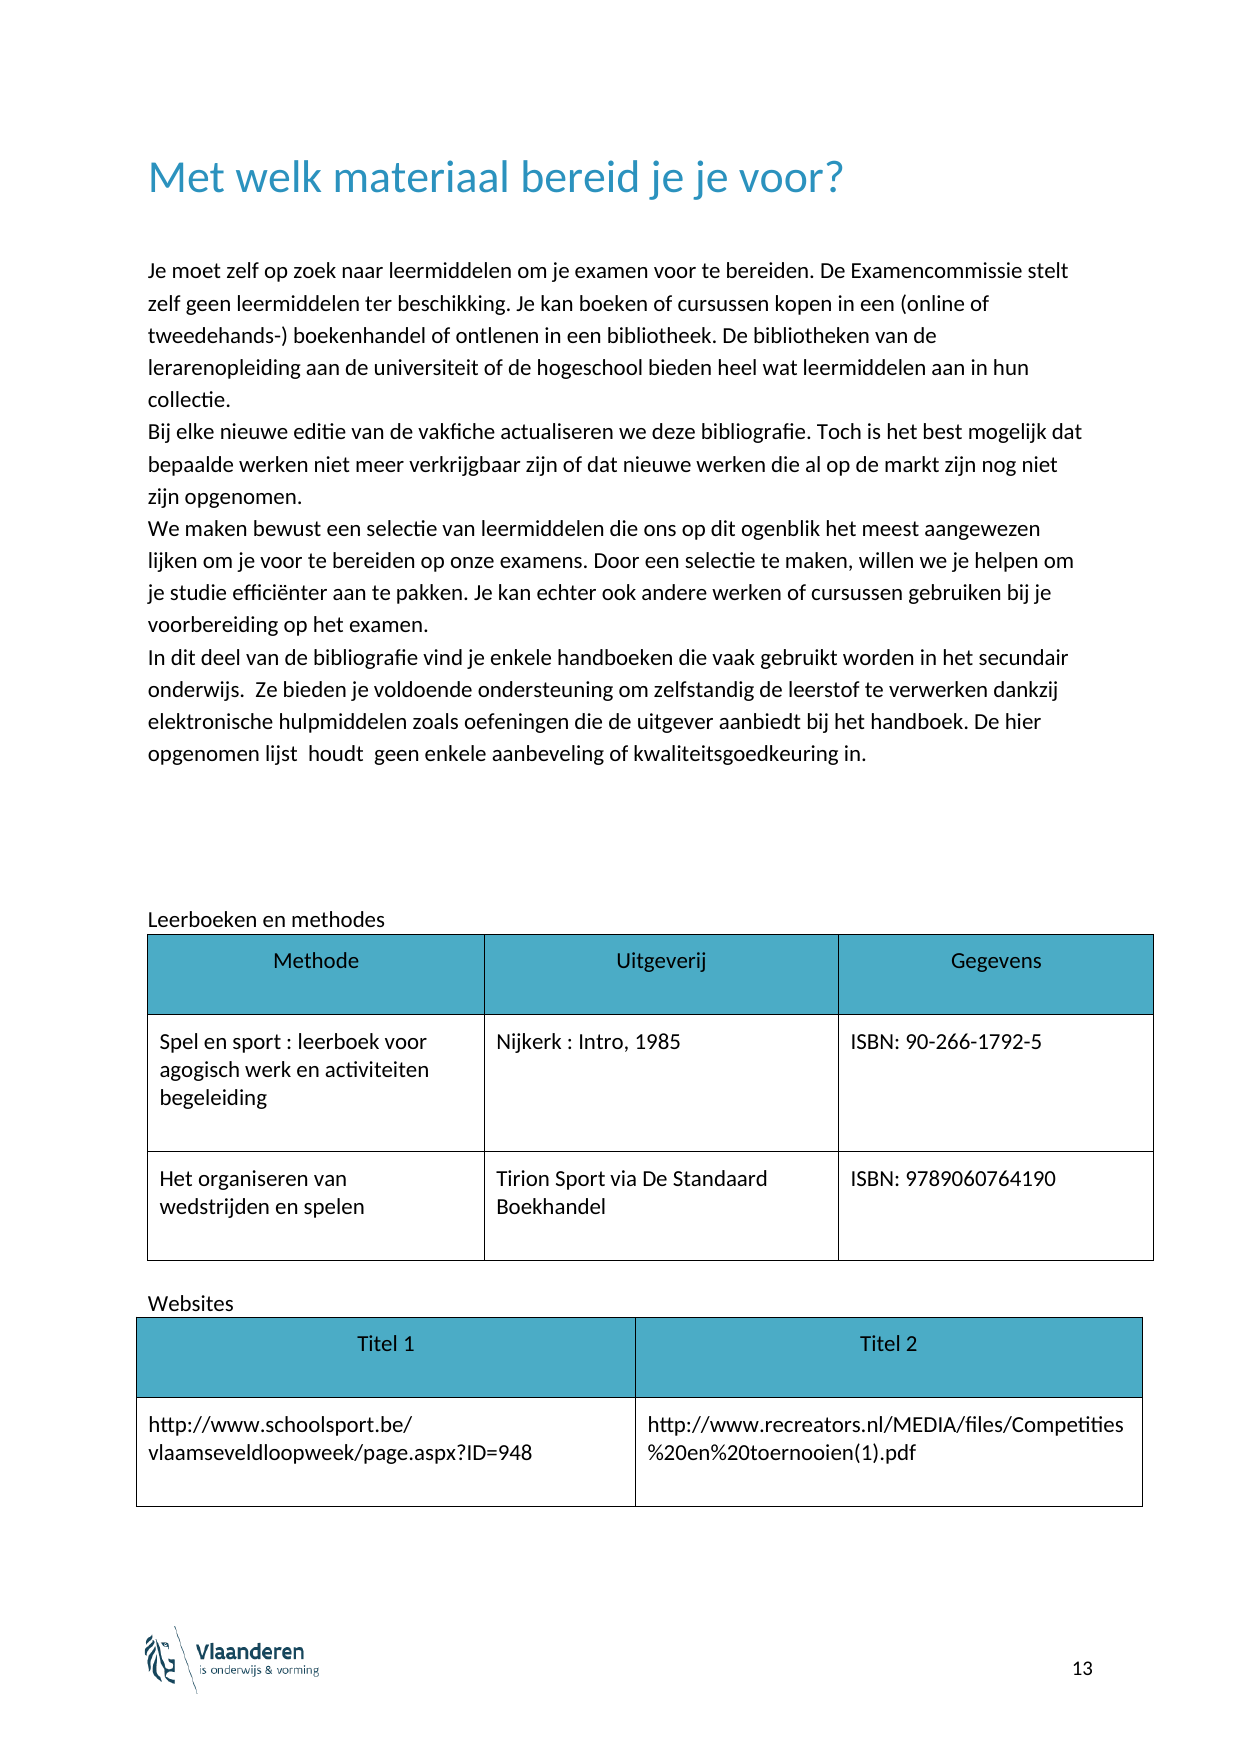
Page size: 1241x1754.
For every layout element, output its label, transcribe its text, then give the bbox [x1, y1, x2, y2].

text Leerboeken en methodes [148, 878, 1093, 934]
picture [144, 1626, 327, 1694]
table_cell Nijkerk : Intro, 1985 [485, 1015, 838, 1151]
table_cell Spel en sport : leerboek voor agogisch werk en activiteiten begeleiding [148, 1015, 484, 1151]
table_header Titel 2 [636, 1318, 1142, 1397]
table_cell ISBN: 90-266-1792-5 [839, 1015, 1153, 1151]
table_cell http://www.schoolsport.be/vlaamseveldloopweek/page.aspx?ID=948 [137, 1398, 635, 1506]
table_cell Tirion Sport via De Standaard Boekhandel [485, 1152, 838, 1259]
text Je moet zelf op zoek naar leermiddelen om je examen voor te bereiden. De Examencommissie stelt zelf geen leermiddelen ter beschikking. Je kan boeken of cursussen kopen in een (online of tweedehands-) boekenhandel of ontlenen in een bibliotheek. De bibliotheken van de lerarenopleiding aan de universiteit of de hogeschool bieden heel wat leermiddelen aan in hun collectie. Bij elke nieuwe editie van de vakfiche actualiseren we deze bibliografie. Toch is het best mogelijk dat bepaalde werken niet meer verkrijgbaar zijn of dat nieuwe werken die al op de markt zijn nog niet zijn opgenomen. We maken bewust een selectie van leermiddelen die ons op dit ogenblik het meest aangewezen lijken om je voor te bereiden op onze examens. Door een selectie te maken, willen we je helpen om je studie efficiënter aan te pakken. Je kan echter ook andere werken of cursussen gebruiken bij je voorbereiding op het examen. In dit deel van de bibliografie vind je enkele handboeken die vaak gebruikt worden in het secundair onderwijs. Ze bieden je voldoende ondersteuning om zelfstandig de leerstof te verwerken dankzij elektronische hulpmiddelen zoals oefeningen die de uitgever aanbiedt bij het handboek. De hier opgenomen lijst houdt geen enkele aanbeveling of kwaliteitsgoedkeuring in. [148, 257, 1093, 799]
table_header Titel 1 [137, 1318, 635, 1397]
text Websites [148, 1261, 1093, 1317]
table_header Gegevens [839, 935, 1153, 1014]
table_cell ISBN: 9789060764190 [839, 1152, 1153, 1259]
table_header Methode [148, 935, 484, 1014]
table_header Uitgeverij [485, 935, 838, 1014]
table_cell Het organiseren van wedstrijden en spelen [148, 1152, 484, 1259]
table_cell http://www.recreators.nl/MEDIA/files/Competities%20en%20toernooien(1).pdf [636, 1398, 1142, 1506]
text Met welk materiaal bereid je je voor? [148, 148, 1093, 203]
